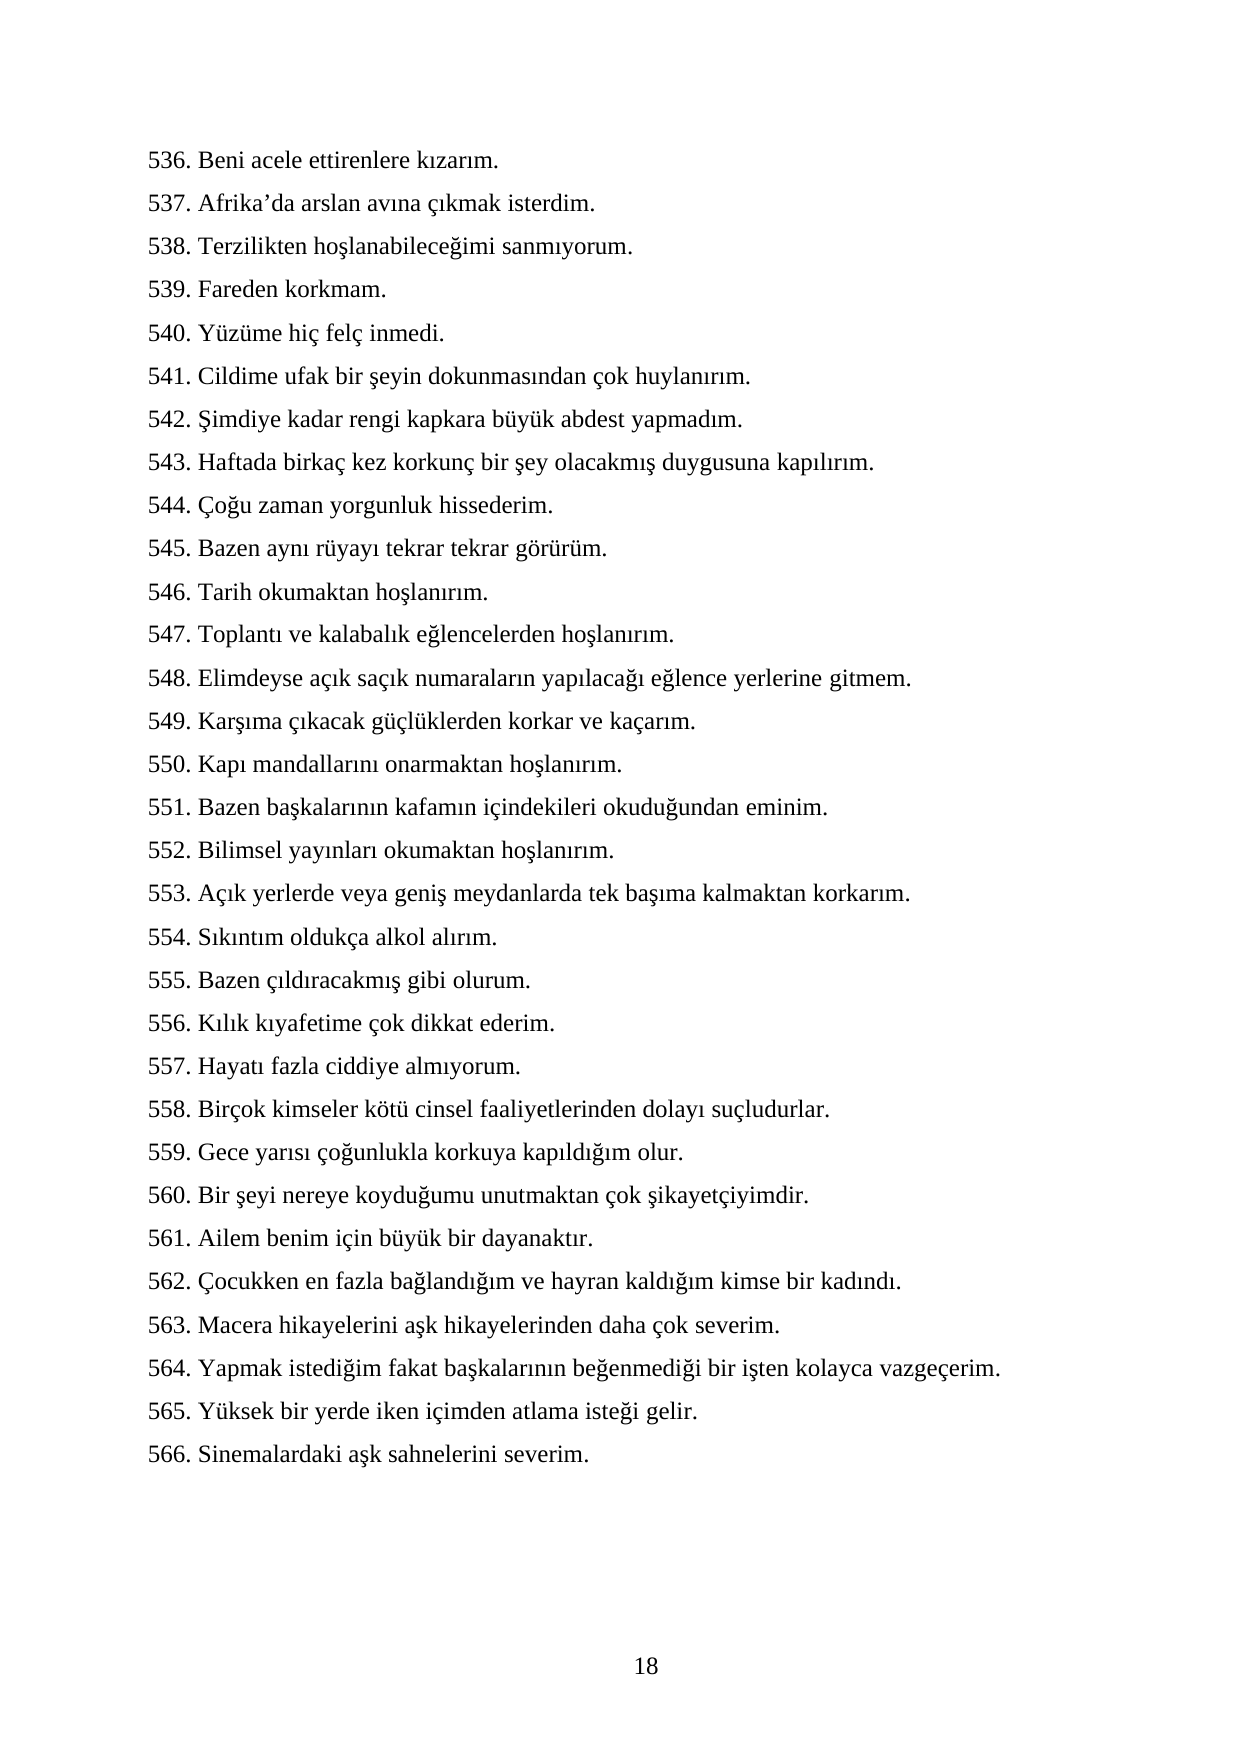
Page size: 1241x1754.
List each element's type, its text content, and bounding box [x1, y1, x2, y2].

list Karşıma çıkacak güçlüklerden korkar ve kaçarım. [148, 706, 1155, 734]
list Cildime ufak bir şeyin dokunmasından çok huylanırım. [148, 361, 1155, 389]
list Çoğu zaman yorgunluk hissederim. [148, 490, 1155, 519]
list Beni acele ettirenlere kızarım. [148, 145, 1155, 174]
list Açık yerlerde veya geniş meydanlarda tek başıma kalmaktan korkarım. [148, 878, 1155, 907]
list Kılık kıyafetime çok dikkat ederim. [148, 1008, 1155, 1037]
list Yapmak istediğim fakat başkalarının beğenmediği bir işten kolayca vazgeçerim. [148, 1353, 1155, 1381]
list Afrika’da arslan avına çıkmak isterdim. [148, 188, 1155, 217]
list Çocukken en fazla bağlandığım ve hayran kaldığım kimse bir kadındı. [148, 1266, 1155, 1295]
list Toplantı ve kalabalık eğlencelerden hoşlanırım. [148, 619, 1155, 648]
list Yüzüme hiç felç inmedi. [148, 318, 1155, 347]
list Bilimsel yayınları okumaktan hoşlanırım. [148, 835, 1155, 864]
list Terzilikten hoşlanabileceğimi sanmıyorum. [148, 231, 1155, 260]
list Bazen başkalarının kafamın içindekileri okuduğundan eminim. [148, 792, 1155, 821]
list Bazen aynı rüyayı tekrar tekrar görürüm. [148, 533, 1155, 562]
list Birçok kimseler kötü cinsel faaliyetlerinden dolayı suçludurlar. [148, 1094, 1155, 1123]
list Bazen çıldıracakmış gibi olurum. [148, 965, 1155, 993]
list Haftada birkaç kez korkunç bir şey olacakmış duygusuna kapılırım. [148, 447, 1155, 476]
list Sinemalardaki aşk sahnelerini severim. [148, 1439, 1155, 1468]
list Yüksek bir yerde iken içimden atlama isteği gelir. [148, 1396, 1155, 1425]
list Şimdiye kadar rengi kapkara büyük abdest yapmadım. [148, 404, 1155, 433]
list Gece yarısı çoğunlukla korkuya kapıldığım olur. [148, 1137, 1155, 1166]
list Bir şeyi nereye koyduğumu unutmaktan çok şikayetçiyimdir. [148, 1180, 1155, 1209]
list Hayatı fazla ciddiye almıyorum. [148, 1051, 1155, 1080]
list Sıkıntım oldukça alkol alırım. [148, 922, 1155, 950]
list Fareden korkmam. [148, 274, 1155, 303]
list Tarih okumaktan hoşlanırım. [148, 577, 1155, 605]
list Ailem benim için büyük bir dayanaktır. [148, 1223, 1155, 1252]
list Kapı mandallarını onarmaktan hoşlanırım. [148, 749, 1155, 778]
list Macera hikayelerini aşk hikayelerinden daha çok severim. [148, 1310, 1155, 1338]
list Elimdeyse açık saçık numaraların yapılacağı eğlence yerlerine gitmem. [148, 663, 1155, 692]
